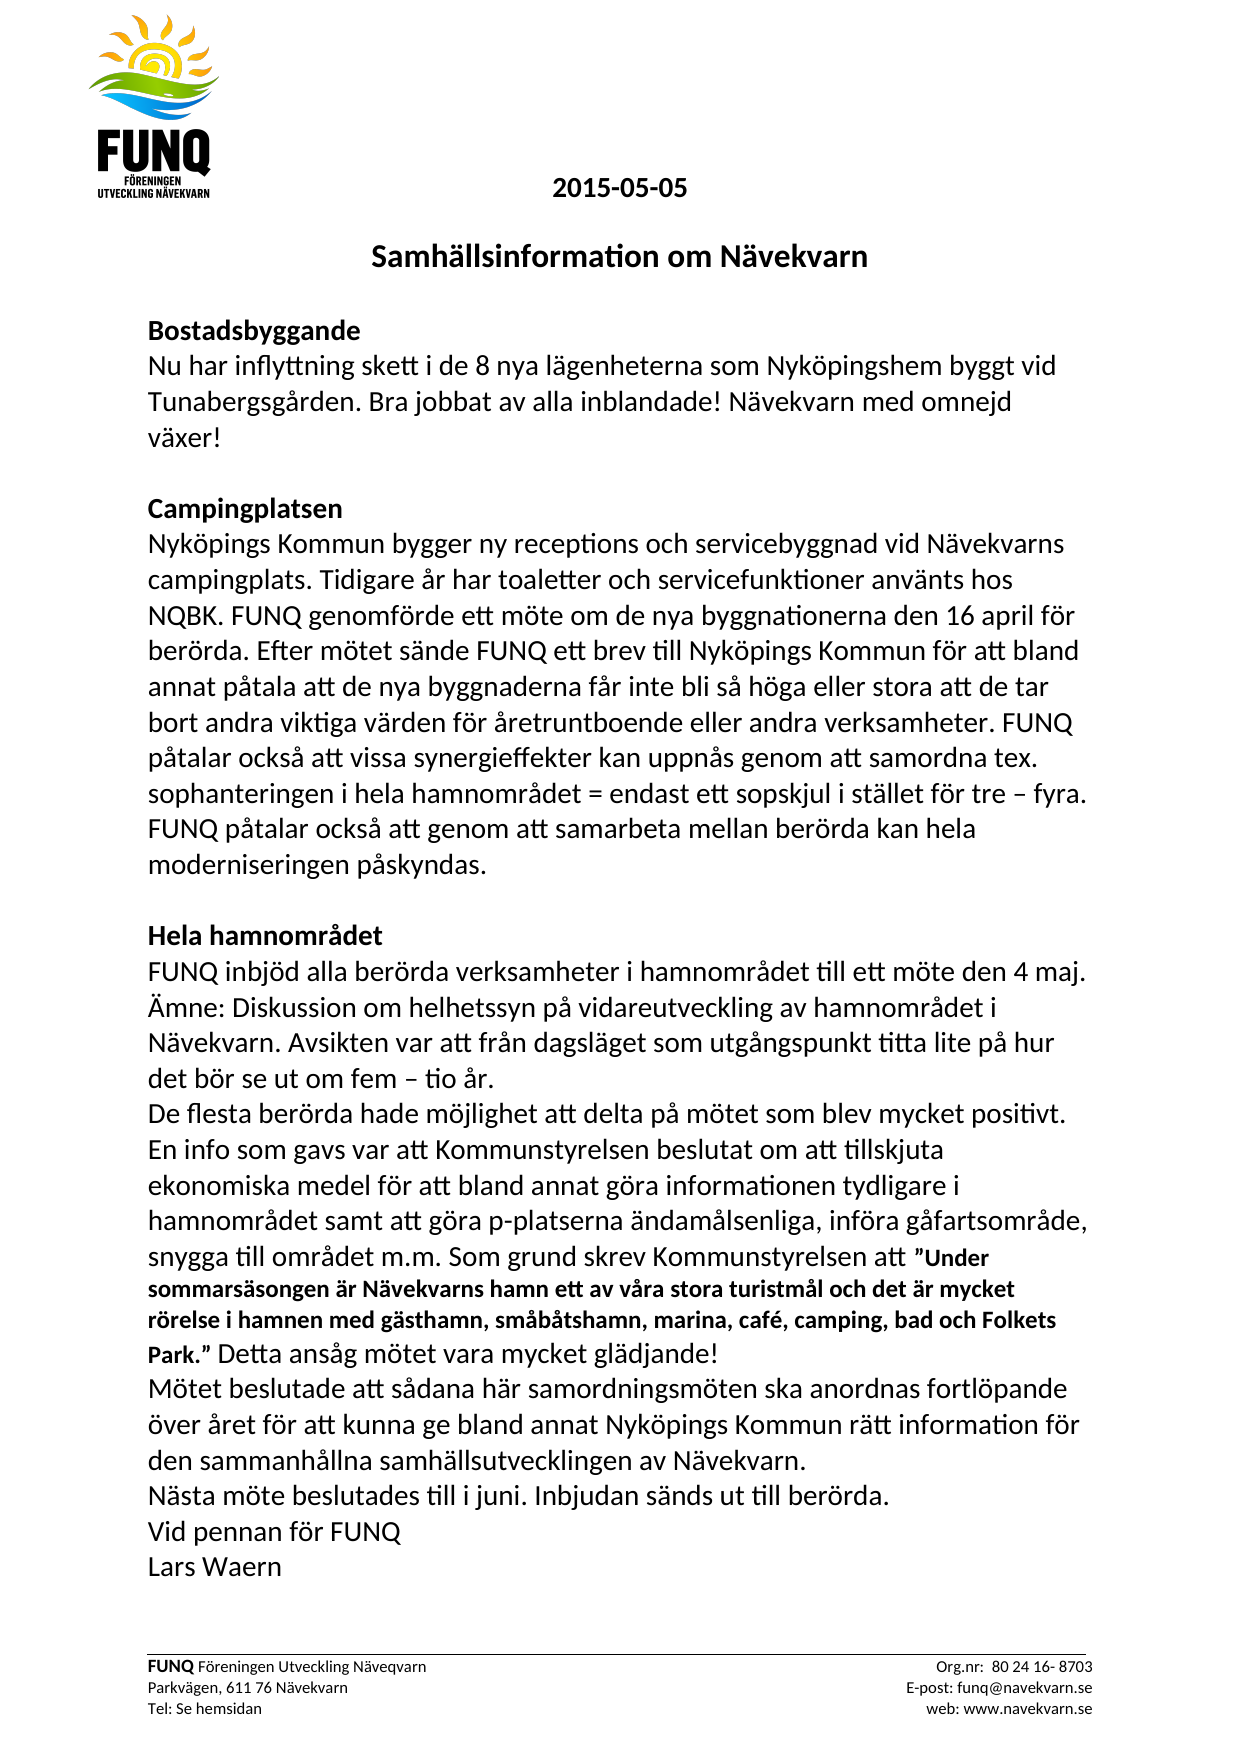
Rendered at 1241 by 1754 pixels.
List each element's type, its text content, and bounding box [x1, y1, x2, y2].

text Campingplatsen [148, 490, 1093, 526]
text Lars Waern [148, 1548, 1093, 1584]
text Nyköpings Kommun bygger ny receptions och servicebyggnad vid Nävekvarns campingplats. Tidigare år har toaletter och servicefunktioner använts hos NQBK. FUNQ genomförde ett möte om de nya byggnationerna den 16 april för berörda. Efter mötet sände FUNQ ett brev till Nyköpings Kommun för att bland annat påtala att de nya byggnaderna får inte bli så höga eller stora att de tar bort andra viktiga värden för åretruntboende eller andra verksamheter. FUNQ påtalar också att vissa synergieffekter kan uppnås genom att samordna tex. sophanteringen i hela hamnområdet = endast ett sopskjul i stället för tre – fyra. [148, 526, 1093, 811]
text FUNQ påtalar också att genom att samarbeta mellan berörda kan hela moderniseringen påskyndas. [148, 811, 1093, 882]
text Mötet beslutade att sådana här samordningsmöten ska anordnas fortlöpande över året för att kunna ge bland annat Nyköpings Kommun rätt information för den sammanhållna samhällsutvecklingen av Nävekvarn. [148, 1370, 1093, 1477]
picture [88, 14, 219, 198]
text De flesta berörda hade möjlighet att delta på mötet som blev mycket positivt. En info som gavs var att Kommunstyrelsen beslutat om att tillskjuta ekonomiska medel för att bland annat göra informationen tydligare i hamnområdet samt att göra p-platserna ändamålsenliga, införa gåfartsområde, snygga till området m.m. Som grund skrev Kommunstyrelsen att ”Under sommarsäsongen är Nävekvarns hamn ett av våra stora turistmål och det är mycket rörelse i hamnen med gästhamn, småbåtshamn, marina, café, camping, bad och Folkets Park.” Detta ansåg mötet vara mycket glädjande! [148, 1096, 1093, 1370]
text Vid pennan för FUNQ [148, 1513, 1093, 1548]
text Nu har inflyttning skett i de 8 nya lägenheterna som Nyköpingshem byggt vid Tunabergsgården. Bra jobbat av alla inblandade! Nävekvarn med omnejd växer! [148, 347, 1093, 454]
text Samhällsinformation om Nävekvarn [148, 235, 1093, 276]
text FUNQ inbjöd alla berörda verksamheter i hamnområdet till ett möte den 4 maj. Ämne: Diskussion om helhetssyn på vidareutveckling av hamnområdet i Nävekvarn. Avsikten var att från dagsläget som utgångspunkt titta lite på hur det bör se ut om fem – tio år. [148, 953, 1093, 1096]
text Bostadsbyggande [148, 312, 1093, 347]
text Nästa möte beslutades till i juni. Inbjudan sänds ut till berörda. [148, 1477, 1093, 1513]
text Hela hamnområdet [148, 917, 1093, 953]
